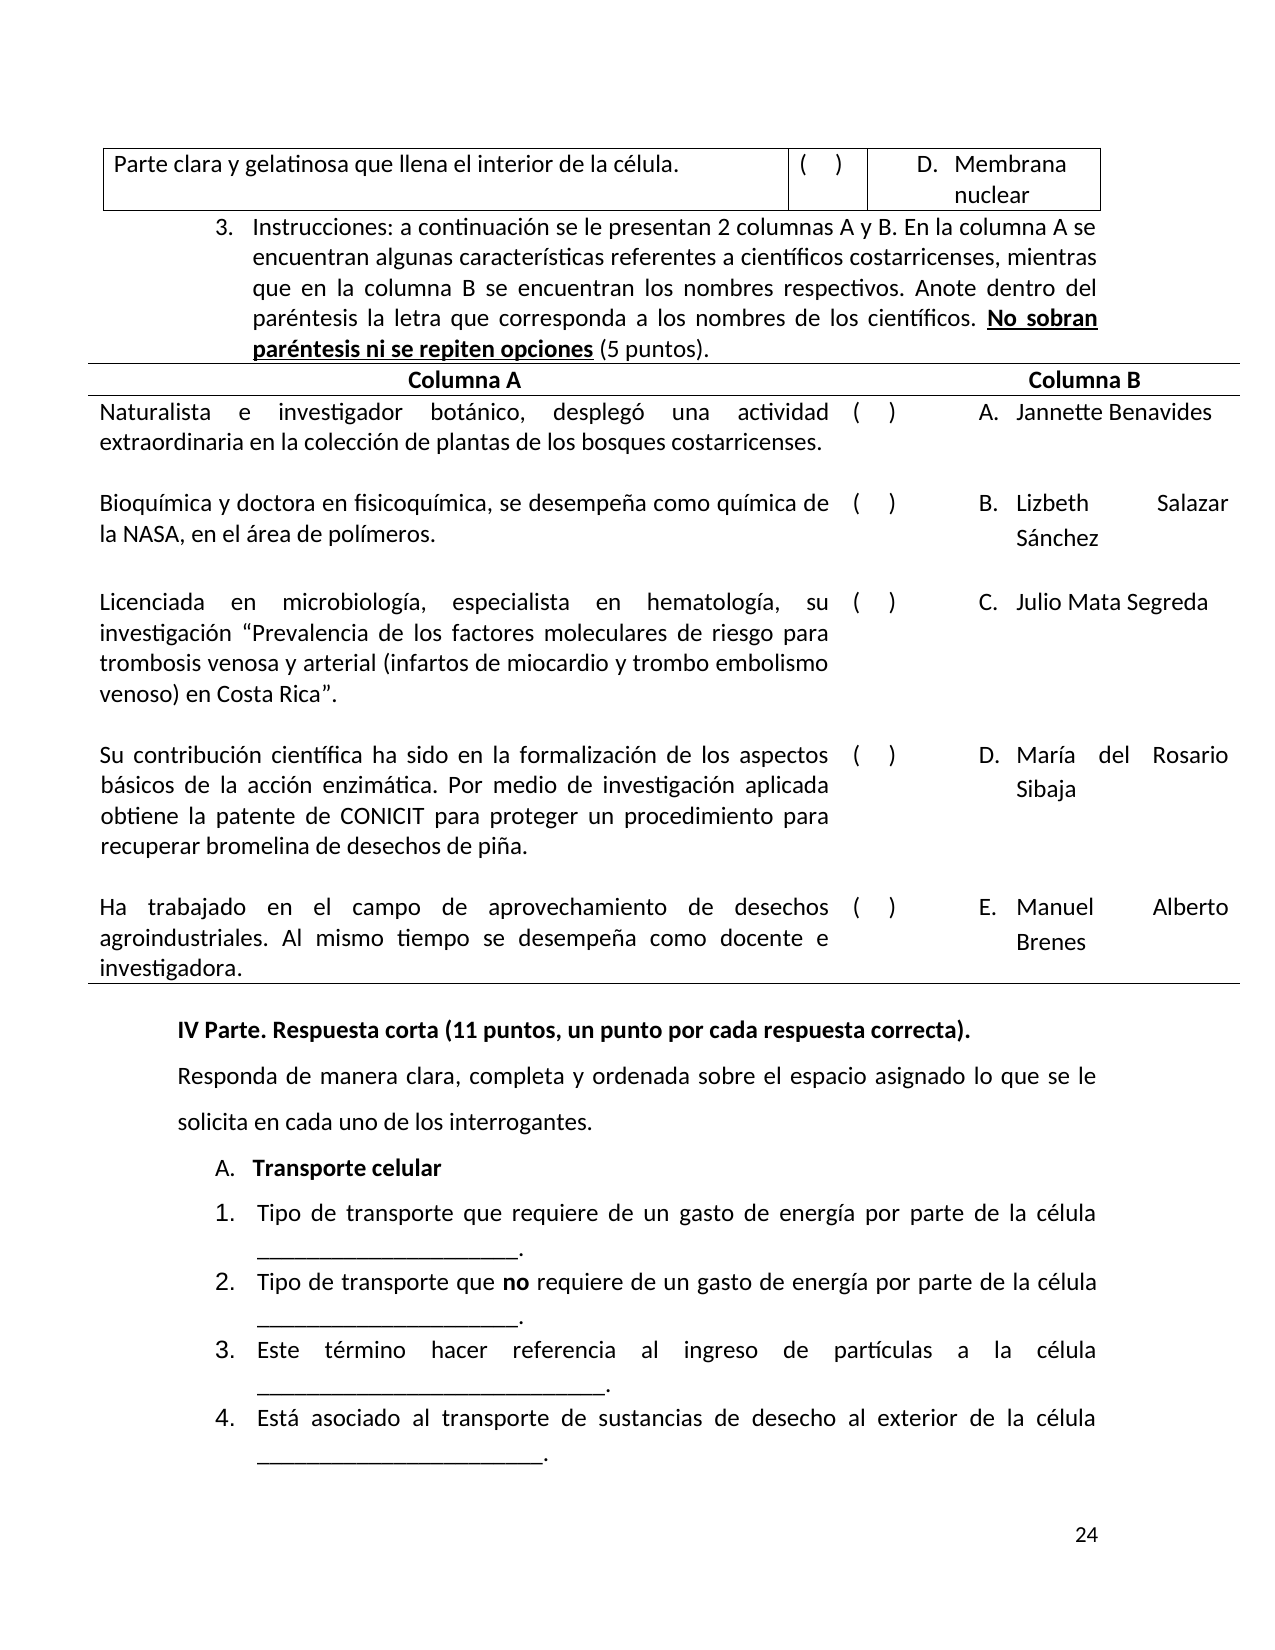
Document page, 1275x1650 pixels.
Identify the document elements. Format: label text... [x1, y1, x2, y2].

table_cell Jannette Benavides [930, 396, 1240, 487]
text Responda de manera clara, completa y ordenada sobre el espacio asignado lo que se le solicita en cada uno de los interrogantes. [177, 1060, 1098, 1137]
table_cell ( ) [841, 488, 930, 586]
list Tipo de transporte que no requiere de un gasto de energía por parte de la célula _____________________. [215, 1266, 1098, 1331]
list Este término hacer referencia al ingreso de partículas a la célula ____________________________. [215, 1334, 1098, 1399]
table_cell Manuel Alberto Brenes [930, 892, 1240, 983]
list Tipo de transporte que requiere de un gasto de energía por parte de la célula _____________________. [215, 1198, 1098, 1262]
table_cell Naturalista e investigador botánico, desplegó una actividad extraordinaria en la colección de plantas de los bosques costarricenses. [88, 396, 841, 487]
table_cell ( ) [841, 892, 930, 983]
table_header Columna A [88, 364, 841, 395]
table_cell ( ) [789, 149, 867, 210]
table_cell ( ) [841, 586, 930, 739]
table_header [841, 364, 930, 395]
table_header Columna B [930, 364, 1240, 395]
table_cell Su contribución científica ha sido en la formalización de los aspectos básicos de la acción enzimática. Por medio de investigación aplicada obtiene la patente de CONICIT para proteger un procedimiento para recuperar bromelina de desechos de piña. [88, 739, 841, 892]
table_cell Licenciada en microbiología, especialista en hematología, su investigación “Prevalencia de los factores moleculares de riesgo para trombosis venosa y arterial (infartos de miocardio y trombo embolismo venoso) en Costa Rica”. [88, 586, 841, 739]
list Transporte celular [215, 1152, 1098, 1182]
table_cell ( ) [841, 396, 930, 487]
text IV Parte. Respuesta corta (11 puntos, un punto por cada respuesta correcta). [177, 1015, 1098, 1045]
table_cell Bioquímica y doctora en fisicoquímica, se desempeña como química de la NASA, en el área de polímeros. [88, 488, 841, 586]
table_cell Ha trabajado en el campo de aprovechamiento de desechos agroindustriales. Al mismo tiempo se desempeña como docente e investigadora. [88, 892, 841, 983]
list Instrucciones: a continuación se le presentan 2 columnas A y B. En la columna A se encuentran algunas características referentes a científicos costarricenses, mientras que en la columna B se encuentran los nombres respectivos. Anote dentro del paréntesis la letra que corresponda a los nombres de los científicos. No sobran paréntesis ni se repiten opciones (5 puntos). [215, 211, 1098, 363]
table_cell Membrana nuclear [868, 149, 1100, 210]
table_cell Lizbeth Salazar Sánchez [930, 488, 1240, 586]
list Está asociado al transporte de sustancias de desecho al exterior de la célula _______________________. [215, 1403, 1098, 1467]
table_cell María del Rosario Sibaja [930, 739, 1240, 892]
table_cell ( ) [841, 739, 930, 892]
table_cell Julio Mata Segreda [930, 586, 1240, 739]
table_cell Parte clara y gelatinosa que llena el interior de la célula. [104, 149, 788, 210]
